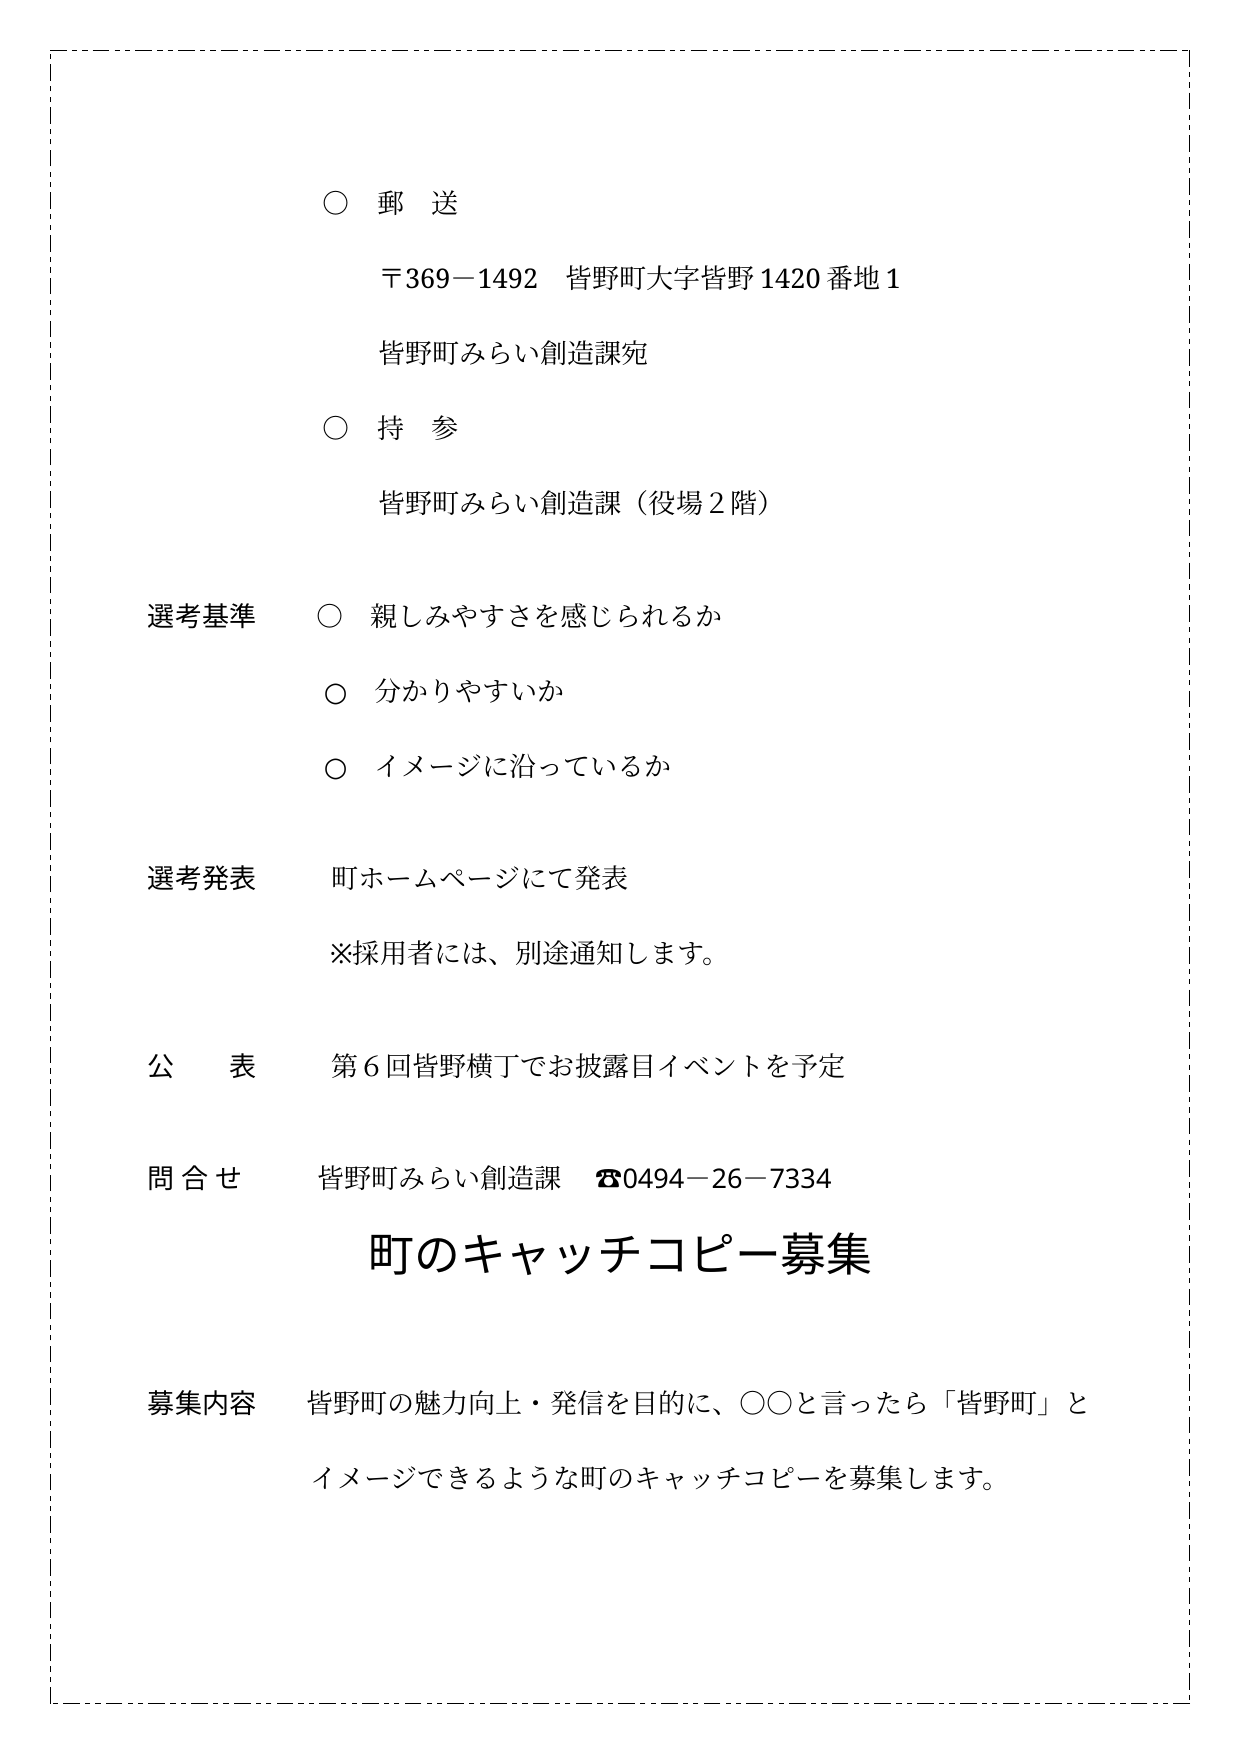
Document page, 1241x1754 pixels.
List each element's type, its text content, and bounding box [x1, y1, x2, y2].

text 皆野町みらい創造課宛 [148, 314, 1181, 389]
text 皆野町みらい創造課（役場２階） [148, 464, 1093, 539]
text 〒369－1492 皆野町大字皆野1420番地1 [148, 239, 1181, 314]
text 町のキャッチコピー募集 [148, 1214, 1093, 1289]
text イメージできるような町のキャッチコピーを募集します。 [148, 1439, 1093, 1514]
text 選考基準 ○ 親しみやすさを感じられるか [148, 577, 1093, 652]
text 問合せ 皆野町みらい創造課 0494－26－7334 [148, 1139, 1093, 1214]
text ○ 郵 送 [148, 164, 1093, 239]
text 選考発表 町ホームページにて発表 [148, 839, 1093, 914]
text ※採用者には、別途通知します。 [148, 914, 1093, 989]
text ○ 持 参 [148, 389, 1093, 464]
text ○ 分かりやすいか [148, 652, 1093, 727]
text 公 表 第６回皆野横丁でお披露目イベントを予定 [148, 1027, 1093, 1102]
text ○ イメージに沿っているか [148, 727, 1093, 802]
text 募集内容 皆野町の魅力向上・発信を目的に、○○と言ったら「皆野町」と [148, 1364, 1093, 1439]
